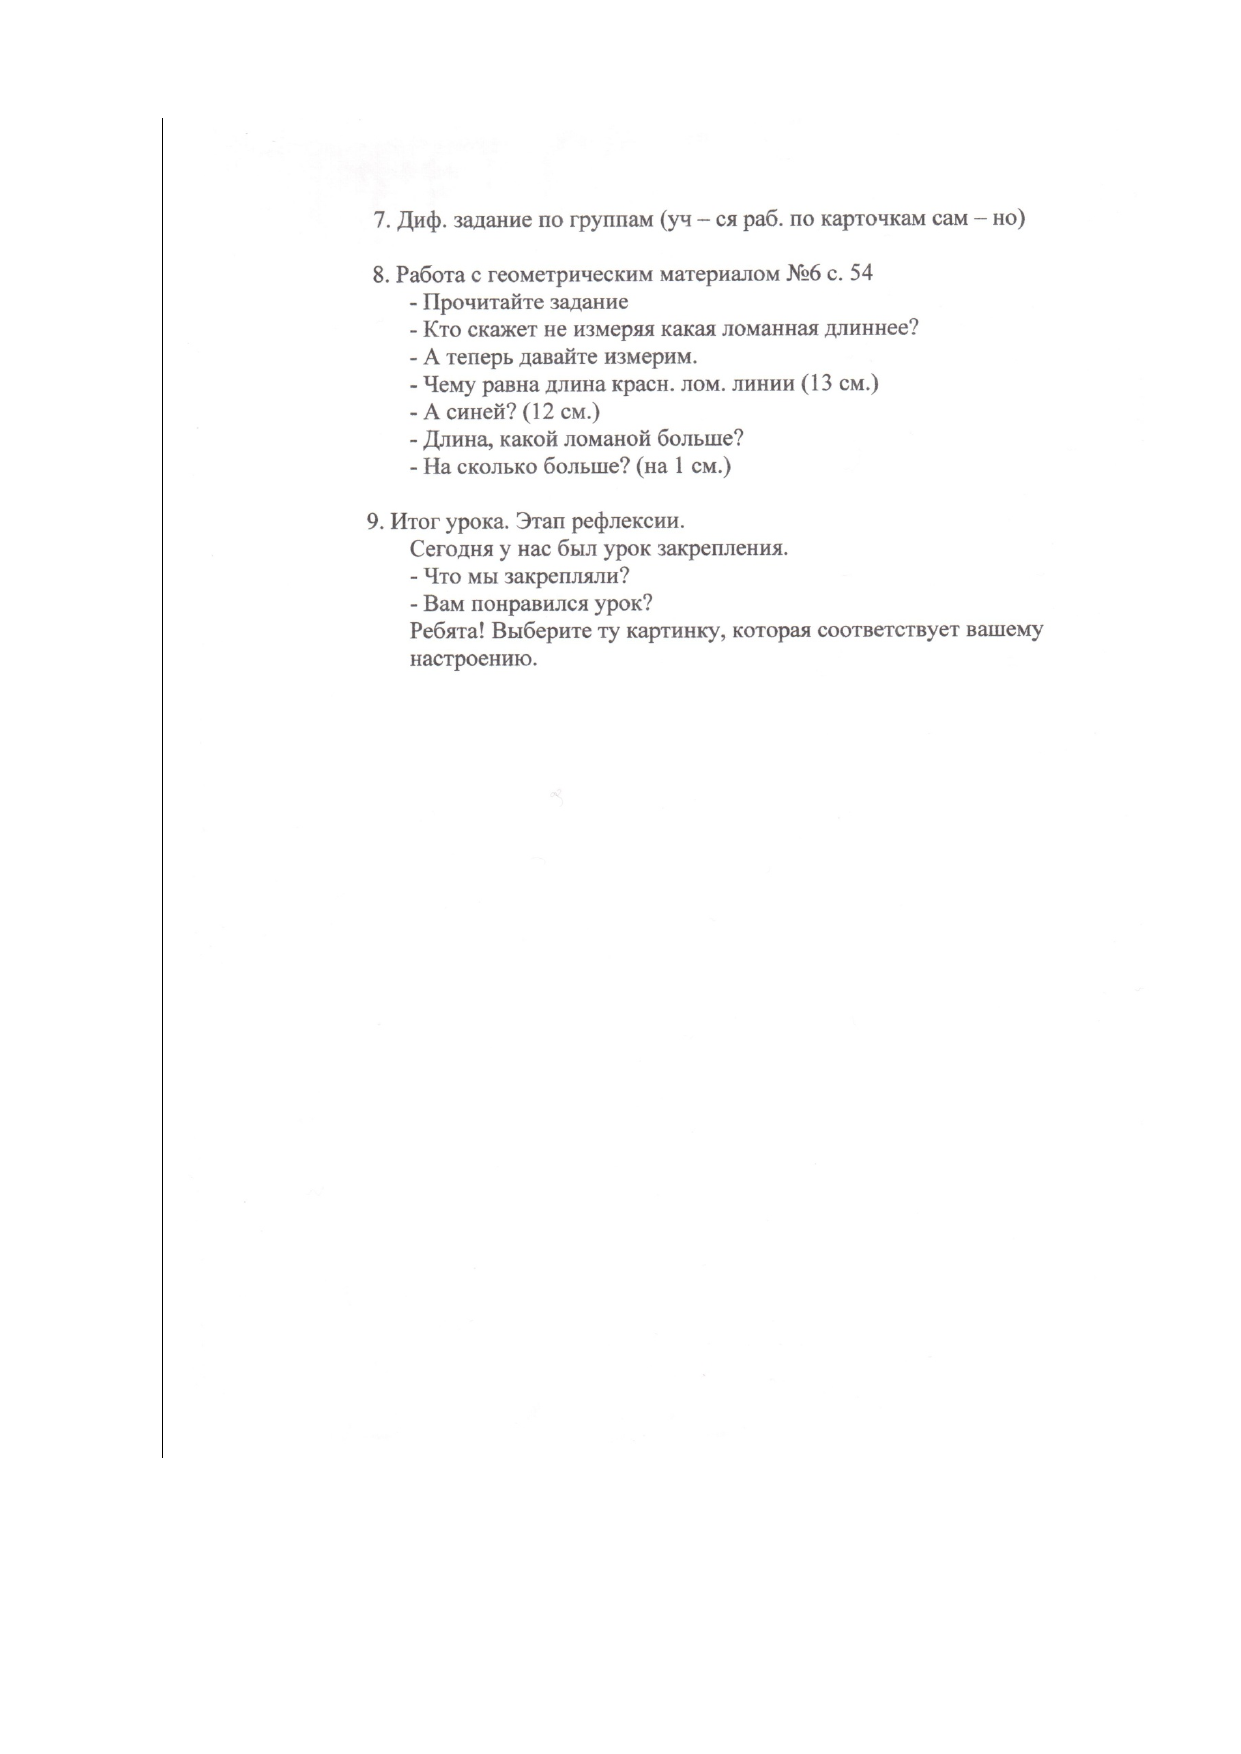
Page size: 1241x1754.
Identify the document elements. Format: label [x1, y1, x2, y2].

picture [177, 118, 1152, 1458]
